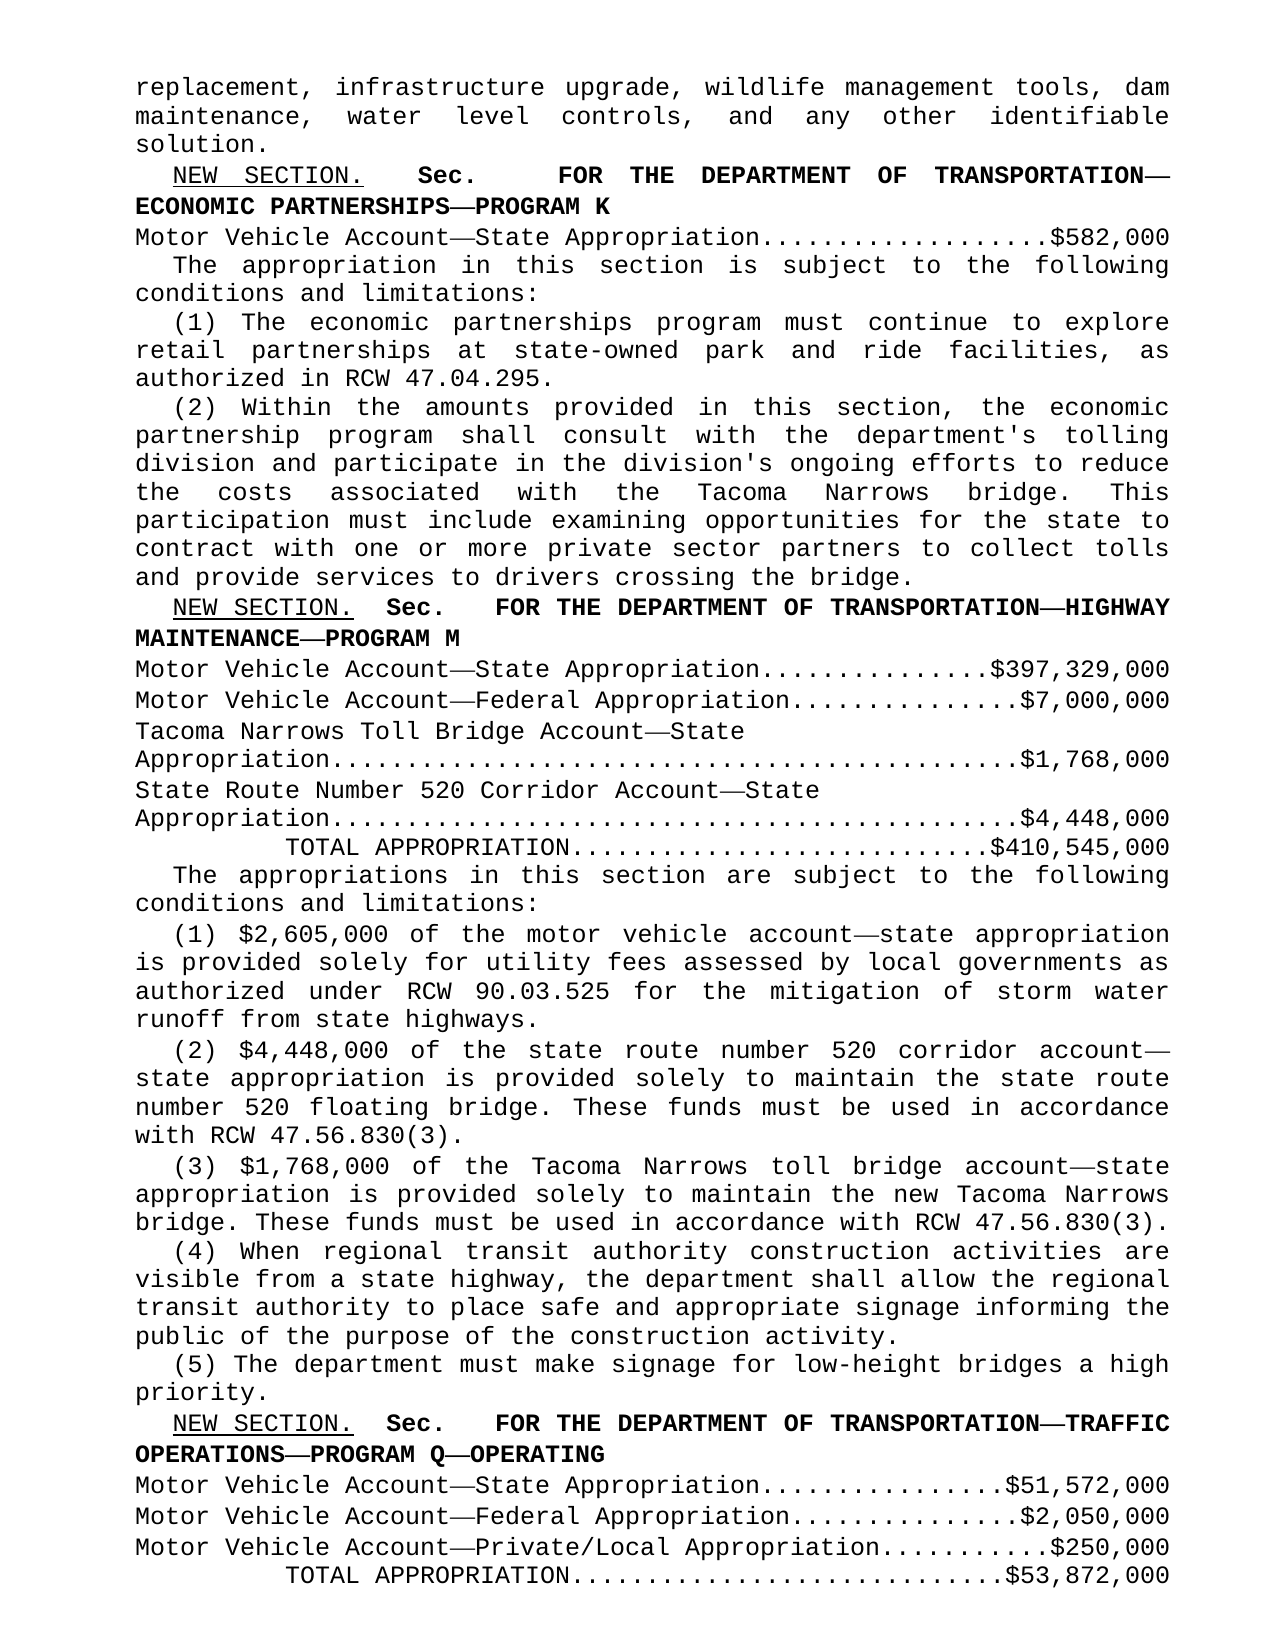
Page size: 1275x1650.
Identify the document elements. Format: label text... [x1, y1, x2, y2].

text Motor Vehicle Account—State Appropriation $51,572,000 [135, 1470, 1170, 1501]
text NEW SECTION. Sec. FOR THE DEPARTMENT OF TRANSPORTATION—TRAFFIC OPERATIONS—PROGRAM Q—OPERATING [135, 1408, 1170, 1470]
text TOTAL APPROPRIATION $53,872,000 [135, 1562, 1170, 1591]
text Motor Vehicle Account—Federal Appropriation $7,000,000 [135, 685, 1170, 716]
text (2) $4,448,000 of the state route number 520 corridor account—state appropriation is provided solely to maintain the state route number 520 floating bridge. These funds must be used in accordance with RCW 47.56.830(3). [135, 1035, 1170, 1151]
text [135, 75, 1170, 160]
text (5) The department must make signage for low-height bridges a high priority. [135, 1352, 1170, 1408]
text Motor Vehicle Account—State Appropriation $582,000 [135, 222, 1170, 252]
text Appropriation $1,768,000 [135, 747, 1170, 775]
text TOTAL APPROPRIATION $410,545,000 [135, 834, 1170, 862]
text Motor Vehicle Account—State Appropriation $397,329,000 [135, 654, 1170, 685]
text (3) $1,768,000 of the Tacoma Narrows toll bridge account—state appropriation is provided solely to maintain the new Tacoma Narrows bridge. These funds must be used in accordance with RCW 47.56.830(3). [135, 1151, 1170, 1238]
text (1) The economic partnerships program must continue to explore retail partnerships at state-owned park and ride facilities, as authorized in RCW 47.04.295. [135, 309, 1170, 394]
text Appropriation $4,448,000 [135, 806, 1170, 834]
text Tacoma Narrows Toll Bridge Account—State [135, 716, 1170, 747]
text (1) $2,605,000 of the motor vehicle account—state appropriation is provided solely for utility fees assessed by local governments as authorized under RCW 90.03.525 for the mitigation of storm water runoff from state highways. [135, 919, 1170, 1035]
text The appropriations in this section are subject to the following conditions and limitations: [135, 862, 1170, 919]
text The appropriation in this section is subject to the following conditions and limitations: [135, 252, 1170, 309]
text (2) Within the amounts provided in this section, the economic partnership program shall consult with the department's tolling division and participate in the division's ongoing efforts to reduce the costs associated with the Tacoma Narrows bridge. This participation must include examining opportunities for the state to contract with one or more private sector partners to collect tolls and provide services to drivers crossing the bridge. [135, 394, 1170, 592]
text NEW SECTION. Sec. FOR THE DEPARTMENT OF TRANSPORTATION—HIGHWAY MAINTENANCE—PROGRAM M [135, 592, 1170, 654]
text State Route Number 520 Corridor Account—State [135, 775, 1170, 806]
text (4) When regional transit authority construction activities are visible from a state highway, the department shall allow the regional transit authority to place safe and appropriate signage informing the public of the purpose of the construction activity. [135, 1238, 1170, 1352]
text Motor Vehicle Account—Private/Local Appropriation $250,000 [135, 1532, 1170, 1562]
text NEW SECTION. Sec. FOR THE DEPARTMENT OF TRANSPORTATION—ECONOMIC PARTNERSHIPS—PROGRAM K [135, 160, 1170, 222]
text Motor Vehicle Account—Federal Appropriation $2,050,000 [135, 1501, 1170, 1532]
